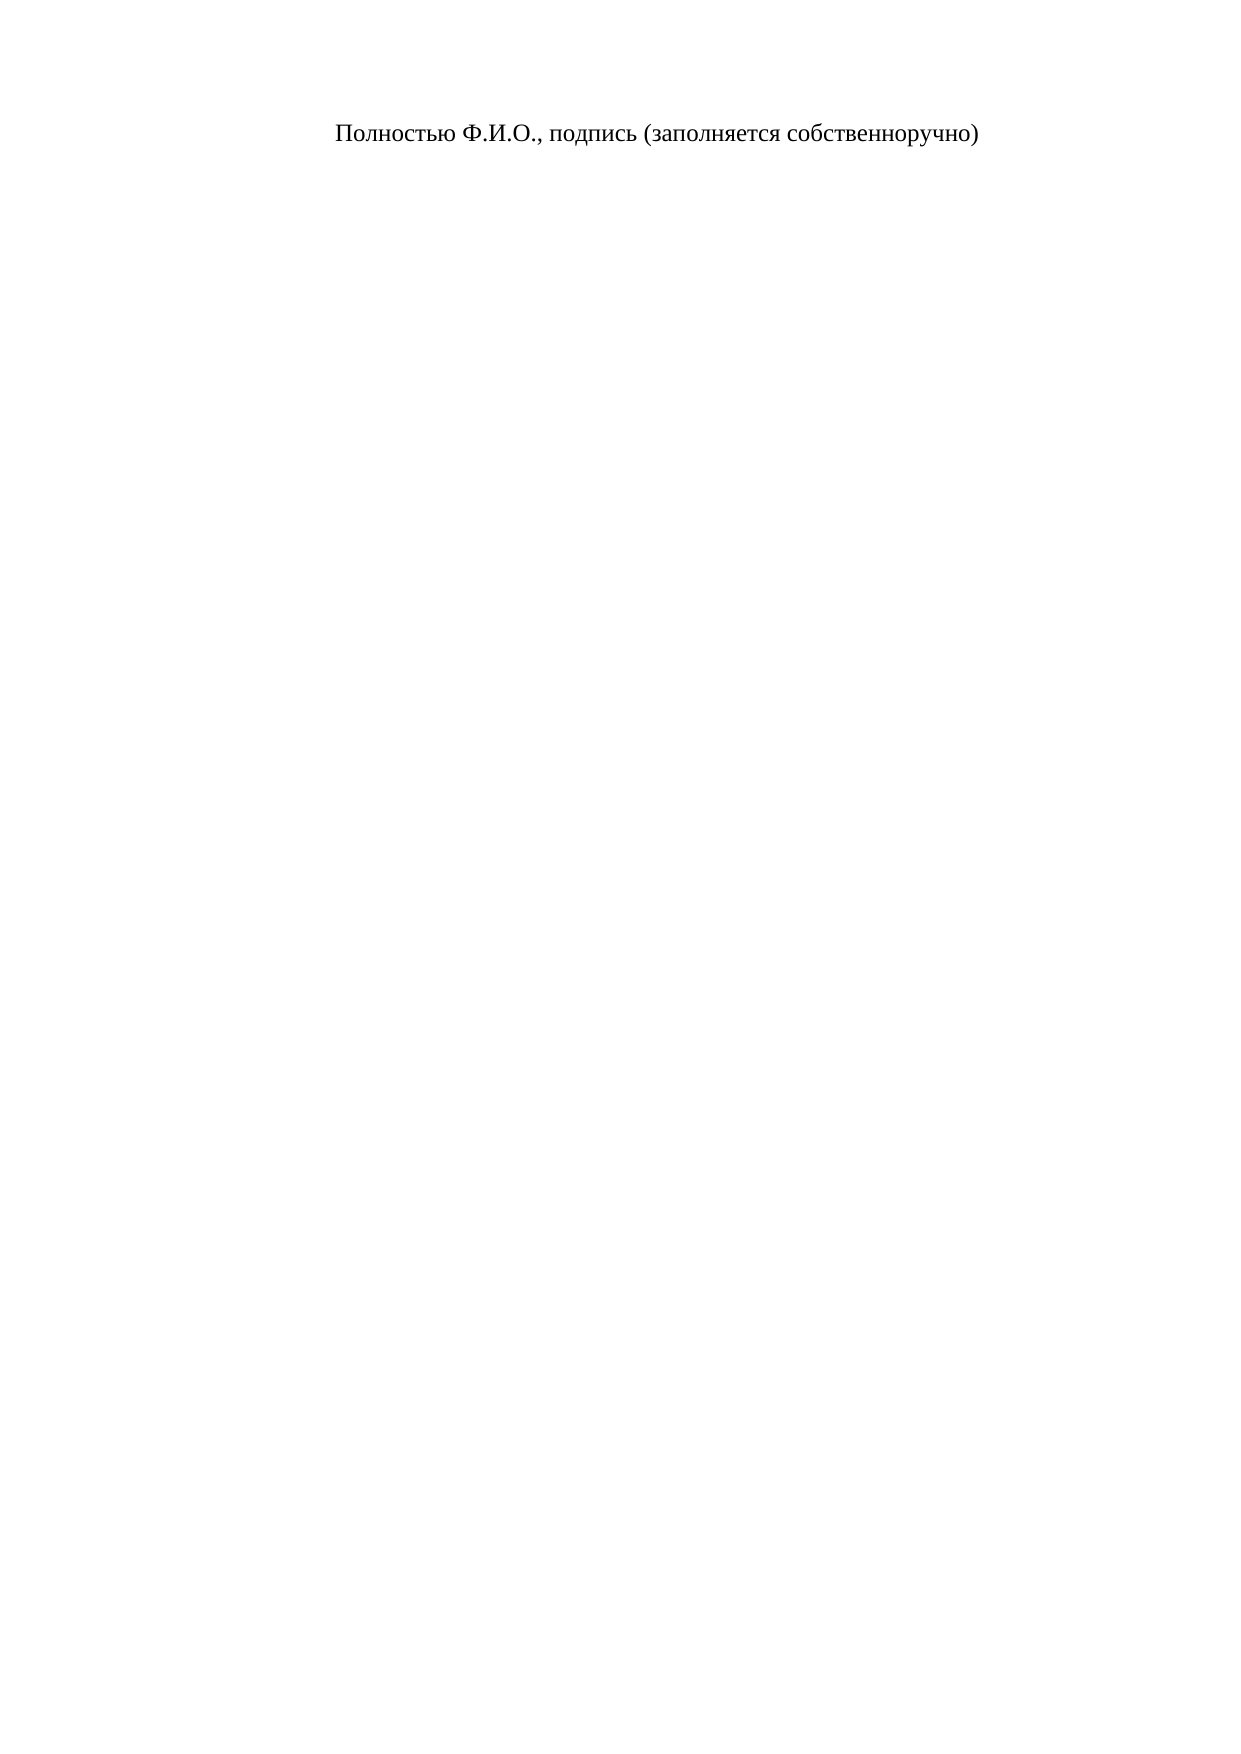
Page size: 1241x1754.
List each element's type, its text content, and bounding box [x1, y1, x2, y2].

list Полностью Ф.И.О., подпись (заполняется собственноручно) [162, 118, 1152, 147]
